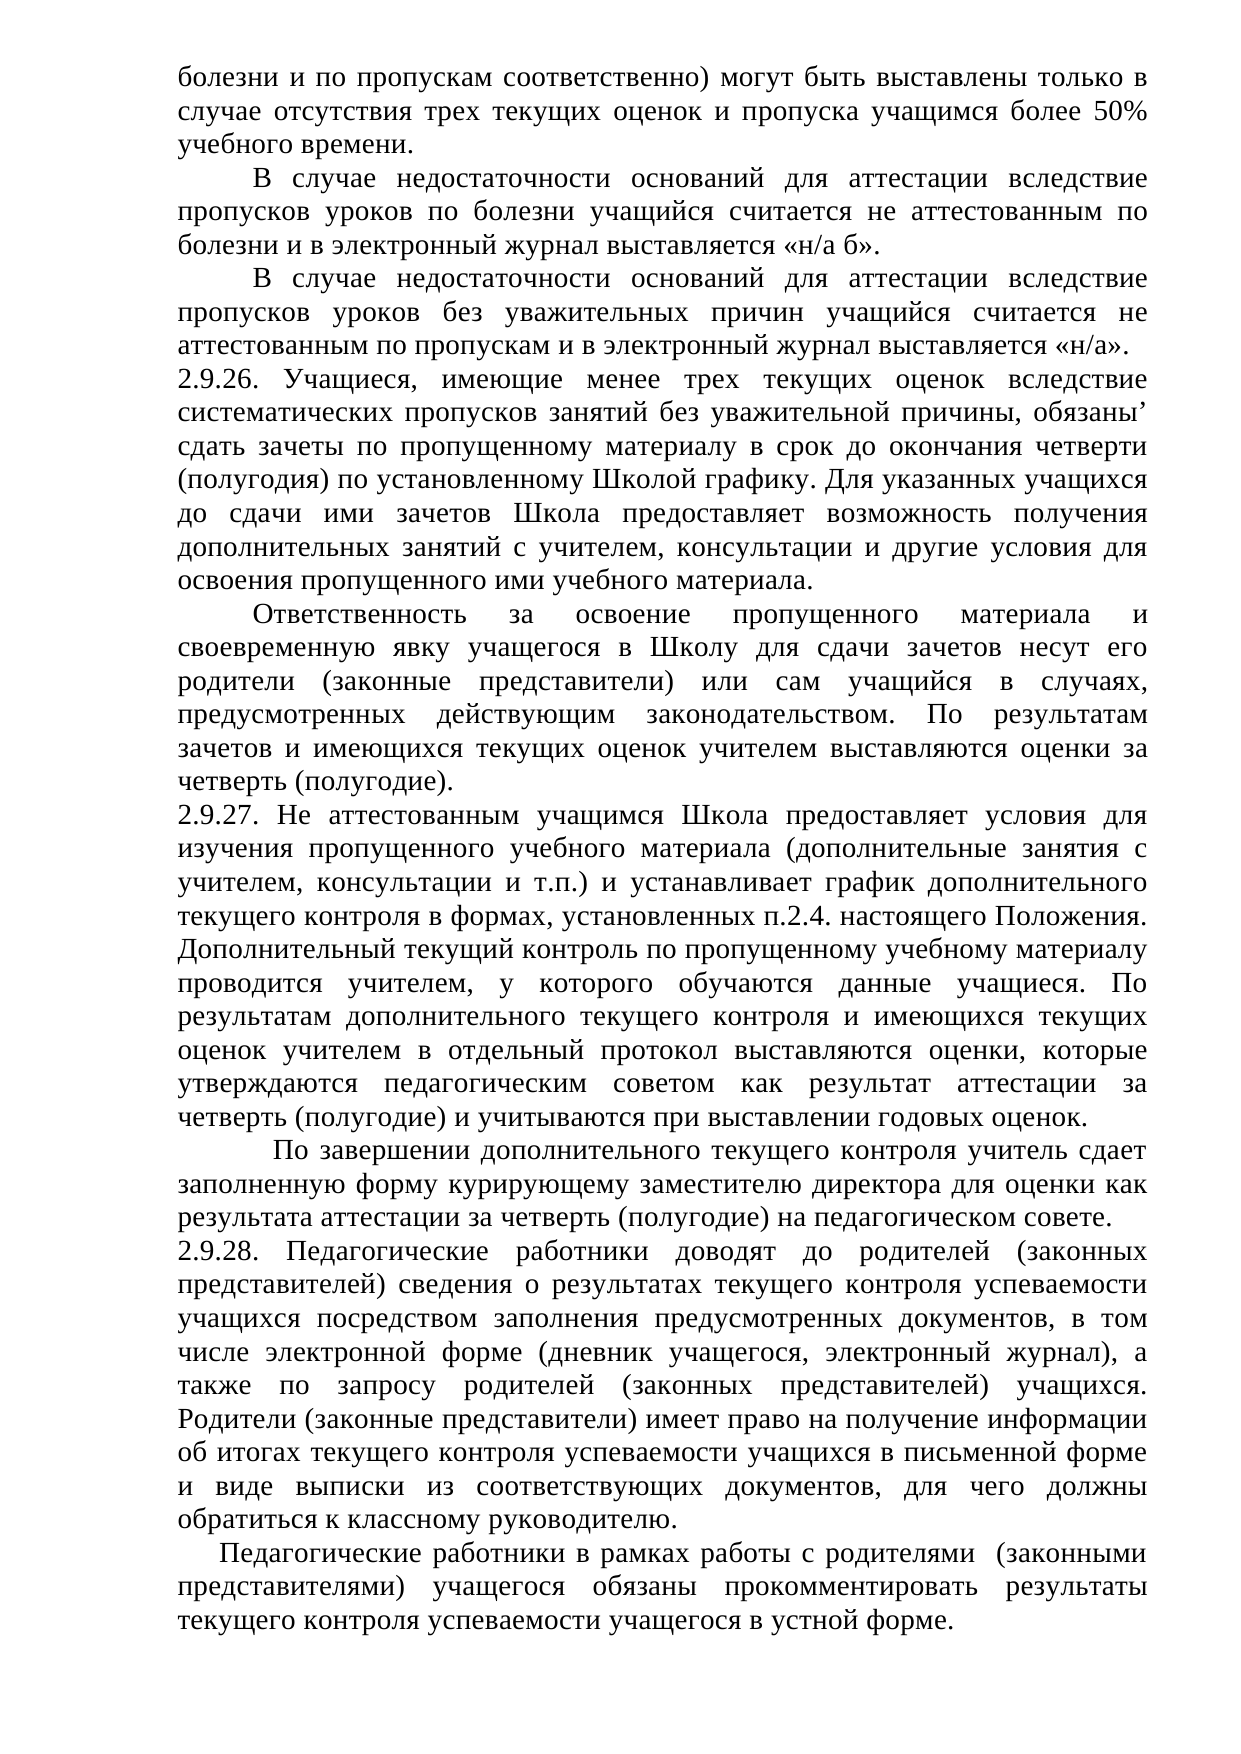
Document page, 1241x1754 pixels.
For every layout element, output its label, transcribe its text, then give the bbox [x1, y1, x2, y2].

text 2.9.28. Педагогические работники доводят до родителей (законных представителей) сведения о результатах текущего контроля успеваемости учащихся посредством заполнения предусмотренных документов, в том числе электронной форме (дневник учащегося, электронный журнал), а также по запросу родителей (законных представителей) учащихся. Родители (законные представители) имеет право на получение информации об итогах текущего контроля успеваемости учащихся в письменной форме и виде выписки из соответствующих документов, для чего должны обратиться к классному руководителю. [177, 1233, 1149, 1535]
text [177, 59, 1149, 160]
text По завершении дополнительного текущего контроля учитель сдает заполненную форму курирующему заместителю директора для оценки как результата аттестации за четверть (полугодие) на педагогическом совете. [177, 1132, 1149, 1233]
text В случае недостаточности оснований для аттестации вследствие пропусков уроков без уважительных причин учащийся считается не аттестованным по пропускам и в электронный журнал выставляется «н/а». [177, 260, 1149, 361]
text Педагогические работники в рамках работы с родителями (законными представителями) учащегося обязаны прокомментировать результаты текущего контроля успеваемости учащегося в устной форме. [177, 1535, 1149, 1636]
text В случае недостаточности оснований для аттестации вследствие пропусков уроков по болезни учащийся считается не аттестованным по болезни и в электронный журнал выставляется «н/а б». [177, 160, 1149, 260]
text Ответственность за освоение пропущенного материала и своевременную явку учащегося в Школу для сдачи зачетов несут его родители (законные представители) или сам учащийся в случаях, предусмотренных действующим законодательством. По результатам зачетов и имеющихся текущих оценок учителем выставляются оценки за четверть (полугодие). [177, 596, 1149, 797]
text 2.9.26. Учащиеся, имеющие менее трех текущих оценок вследствие систематических пропусков занятий без уважительной причины, обязаны’ сдать зачеты по пропущенному материалу в срок до окончания четверти (полугодия) по установленному Школой графику. Для указанных учащихся до сдачи ими зачетов Школа предоставляет возможность получения дополнительных занятий с учителем, консультации и другие условия для освоения пропущенного ими учебного материала. [177, 361, 1149, 596]
text 2.9.27. Не аттестованным учащимся Школа предоставляет условия для изучения пропущенного учебного материала (дополнительные занятия с учителем, консультации и т.п.) и устанавливает график дополнительного текущего контроля в формах, установленных п.2.4. настоящего Положения. Дополнительный текущий контроль по пропущенному учебному материалу проводится учителем, у которого обучаются данные учащиеся. По результатам дополнительного текущего контроля и имеющихся текущих оценок учителем в отдельный протокол выставляются оценки, которые утверждаются педагогическим советом как результат аттестации за четверть (полугодие) и учитываются при выставлении годовых оценок. [177, 797, 1149, 1132]
